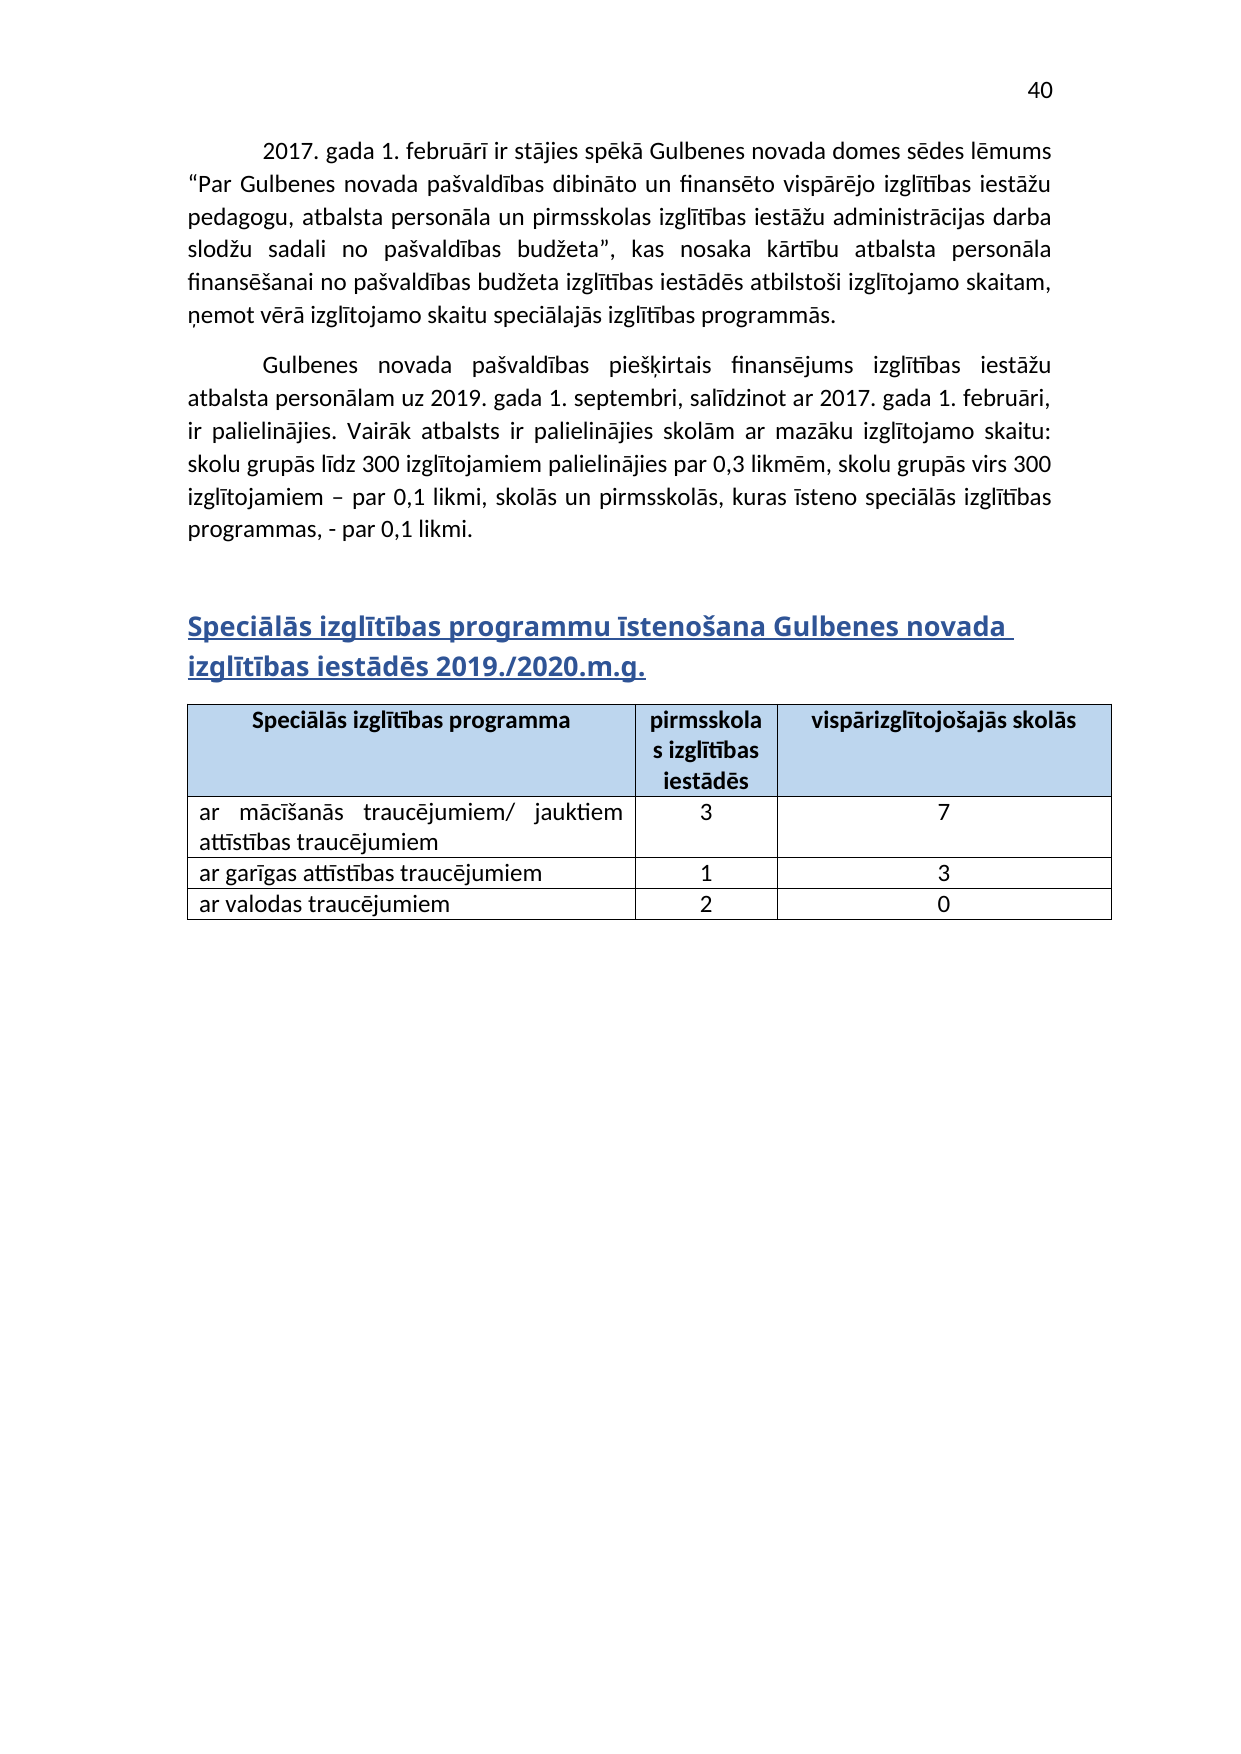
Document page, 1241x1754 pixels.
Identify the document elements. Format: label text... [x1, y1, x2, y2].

table_cell ar garīgas attīstības traucējumiem [188, 858, 635, 888]
table_header Speciālās izglītības programma [188, 705, 635, 796]
subtitle Speciālās izglītības programmu īstenošana Gulbenes novada izglītības iestādēs 2019./2020.m.g. [187, 607, 1053, 684]
table_cell 3 [636, 797, 777, 857]
table_cell 3 [778, 858, 1111, 888]
table_cell 0 [778, 889, 1111, 919]
text Gulbenes novada pašvaldības piešķirtais finansējums izglītības iestāžu atbalsta personālam uz 2019. gada 1. septembri, salīdzinot ar 2017. gada 1. februāri, ir palielinājies. Vairāk atbalsts ir palielinājies skolām ar mazāku izglītojamo skaitu: skolu grupās līdz 300 izglītojamiem palielinājies par 0,3 likmēm, skolu grupās virs 300 izglītojamiem – par 0,1 likmi, skolās un pirmsskolās, kuras īsteno speciālās izglītības programmas, - par 0,1 likmi. [187, 349, 1053, 544]
table_cell 2 [636, 889, 777, 919]
table_header pirmsskolas izglītības iestādēs [636, 705, 777, 796]
text 2017. gada 1. februārī ir stājies spēkā Gulbenes novada domes sēdes lēmums “Par Gulbenes novada pašvaldības dibināto un finansēto vispārējo izglītības iestāžu pedagogu, atbalsta personāla un pirmsskolas izglītības iestāžu administrācijas darba slodžu sadali no pašvaldības budžeta”, kas nosaka kārtību atbalsta personāla finansēšanai no pašvaldības budžeta izglītības iestādēs atbilstoši izglītojamo skaitam, ņemot vērā izglītojamo skaitu speciālajās izglītības programmās. [187, 135, 1053, 330]
table_cell ar mācīšanās traucējumiem/ jauktiem attīstības traucējumiem [188, 797, 635, 857]
table_cell 1 [636, 858, 777, 888]
table_header vispārizglītojošajās skolās [778, 705, 1111, 796]
table_cell 7 [778, 797, 1111, 857]
table_cell ar valodas traucējumiem [188, 889, 635, 919]
